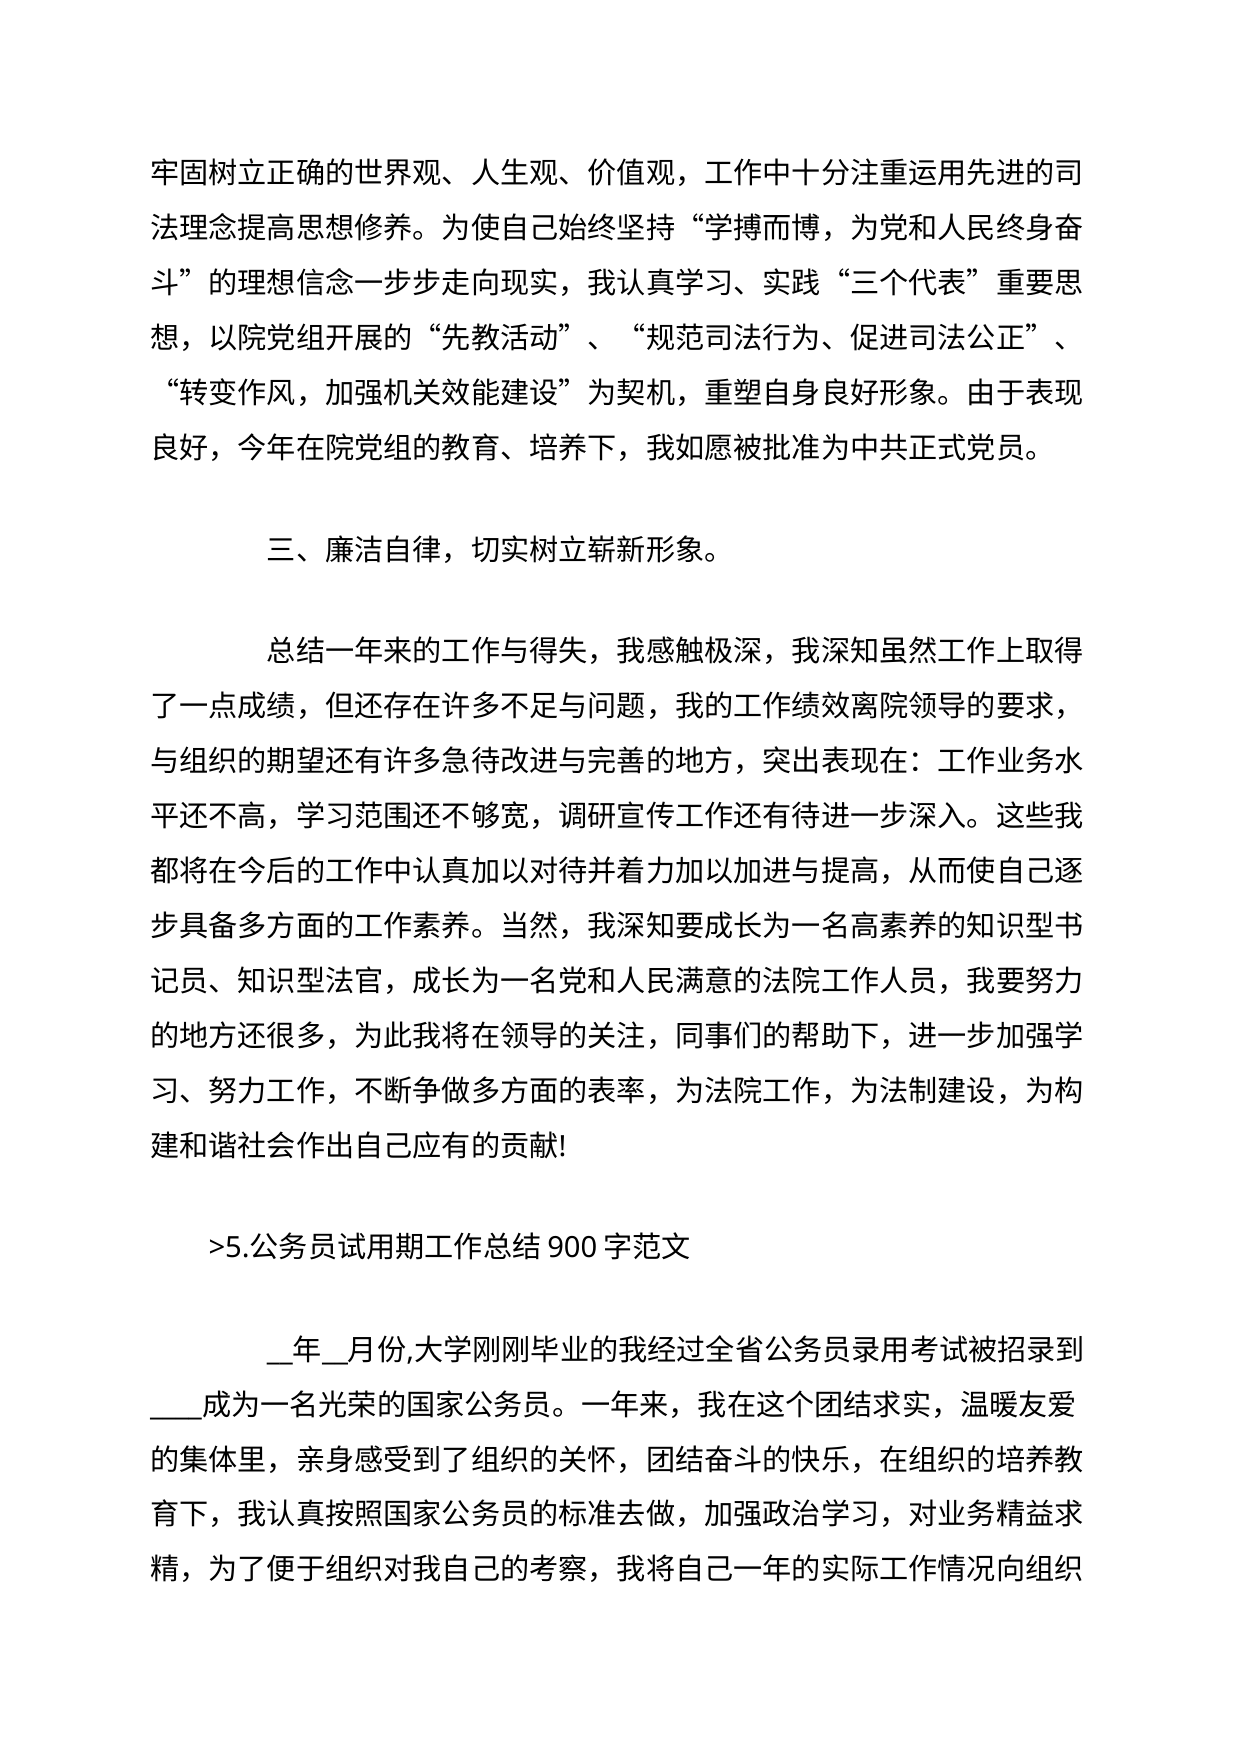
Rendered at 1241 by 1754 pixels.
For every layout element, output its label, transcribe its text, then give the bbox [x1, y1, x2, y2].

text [150, 150, 1090, 467]
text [150, 1326, 1090, 1588]
text 总结一年来的工作与得失，我感触极深，我深知虽然工作上取得了一点成绩，但还存在许多不足与问题，我的工作绩效离院领导的要求，与组织的期望还有许多急待改进与完善的地方，突出表现在：工作业务水平还不高，学习范围还不够宽，调研宣传工作还有待进一步深入。这些我都将在今后的工作中认真加以对待并着力加以加进与提高，从而使自己逐步具备多方面的工作素养。当然，我深知要成长为一名高素养的知识型书记员、知识型法官，成长为一名党和人民满意的法院工作人员，我要努力的地方还很多，为此我将在领导的关注，同事们的帮助下，进一步加强学习、努力工作，不断争做多方面的表率，为法院工作，为法制建设，为构建和谐社会作出自己应有的贡献! [150, 628, 1090, 1164]
text >5.公务员试用期工作总结900字范文 [150, 1224, 1090, 1266]
text 三、廉洁自律，切实树立崭新形象。 [150, 526, 1090, 568]
